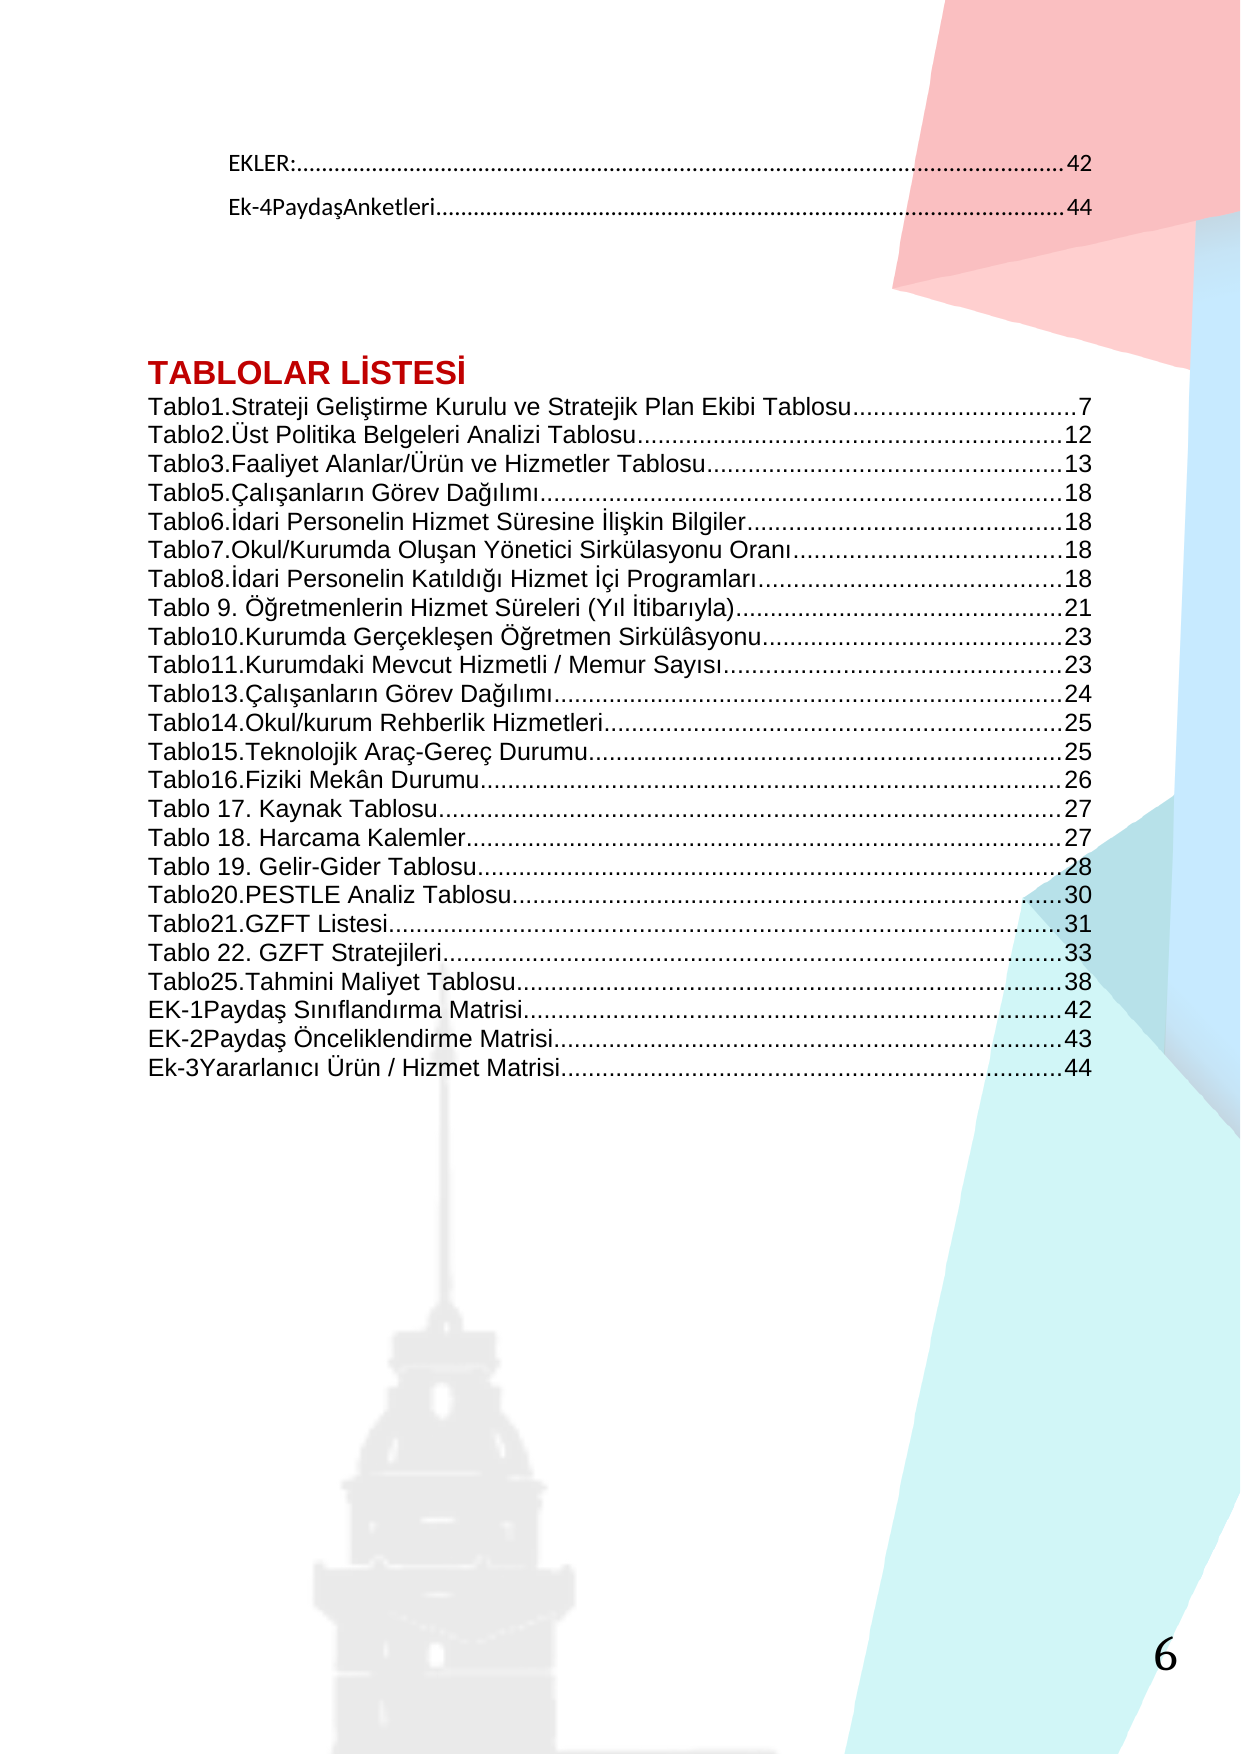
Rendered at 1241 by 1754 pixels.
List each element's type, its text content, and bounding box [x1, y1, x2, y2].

text Tablo7.Okul/Kurumda Oluşan Yönetici Sirkülasyonu Oranı 18 [148, 535, 1093, 564]
text Tablo 22. GZFT Stratejileri 33 [148, 938, 1093, 967]
text Tablo 18. Harcama Kalemler 27 [148, 823, 1093, 852]
text Tablo16.Fiziki Mekân Durumu 26 [148, 765, 1093, 794]
text Ek-3Yararlanıcı Ürün / Hizmet Matrisi 44 [148, 1053, 1093, 1082]
text Tablo1.Strateji Geliştirme Kurulu ve Stratejik Plan Ekibi Tablosu 7 [148, 392, 1093, 420]
text Tablo11.Kurumdaki Mevcut Hizmetli / Memur Sayısı 23 [148, 650, 1093, 679]
text Tablo6.İdari Personelin Hizmet Süresine İlişkin Bilgiler 18 [148, 507, 1093, 535]
text Tablo8.İdari Personelin Katıldığı Hizmet İçi Programları 18 [148, 564, 1093, 593]
picture [0, 0, 1241, 1754]
text EK-1Paydaş Sınıflandırma Matrisi 42 [148, 995, 1093, 1024]
text Tablo5.Çalışanların Görev Dağılımı 18 [148, 478, 1093, 507]
text Tablo 17. Kaynak Tablosu 27 [148, 794, 1093, 823]
text Tablo20.PESTLE Analiz Tablosu 30 [148, 880, 1093, 909]
text Tablo 19. Gelir-Gider Tablosu 28 [148, 852, 1093, 880]
text Tablo13.Çalışanların Görev Dağılımı 24 [148, 679, 1093, 708]
text Tablo2.Üst Politika Belgeleri Analizi Tablosu 12 [148, 420, 1093, 449]
text Tablo 9. Öğretmenlerin Hizmet Süreleri (Yıl İtibarıyla) 21 [148, 593, 1093, 622]
text EKLER: 42 [228, 148, 1093, 178]
text Tablo3.Faaliyet Alanlar/Ürün ve Hizmetler Tablosu 13 [148, 449, 1093, 478]
text Tablo25.Tahmini Maliyet Tablosu 38 [148, 967, 1093, 995]
text Tablo10.Kurumda Gerçekleşen Öğretmen Sirkülâsyonu 23 [148, 622, 1093, 650]
text Tablo14.Okul/kurum Rehberlik Hizmetleri 25 [148, 708, 1093, 737]
text EK-2Paydaş Önceliklendirme Matrisi 43 [148, 1024, 1093, 1053]
text Ek-4PaydaşAnketleri 44 [228, 191, 1093, 221]
text Tablo15.Teknolojik Araç-Gereç Durumu 25 [148, 737, 1093, 765]
text Tablo21.GZFT Listesi 31 [148, 909, 1093, 938]
subtitle TABLOLAR LİSTESİ [148, 353, 795, 392]
